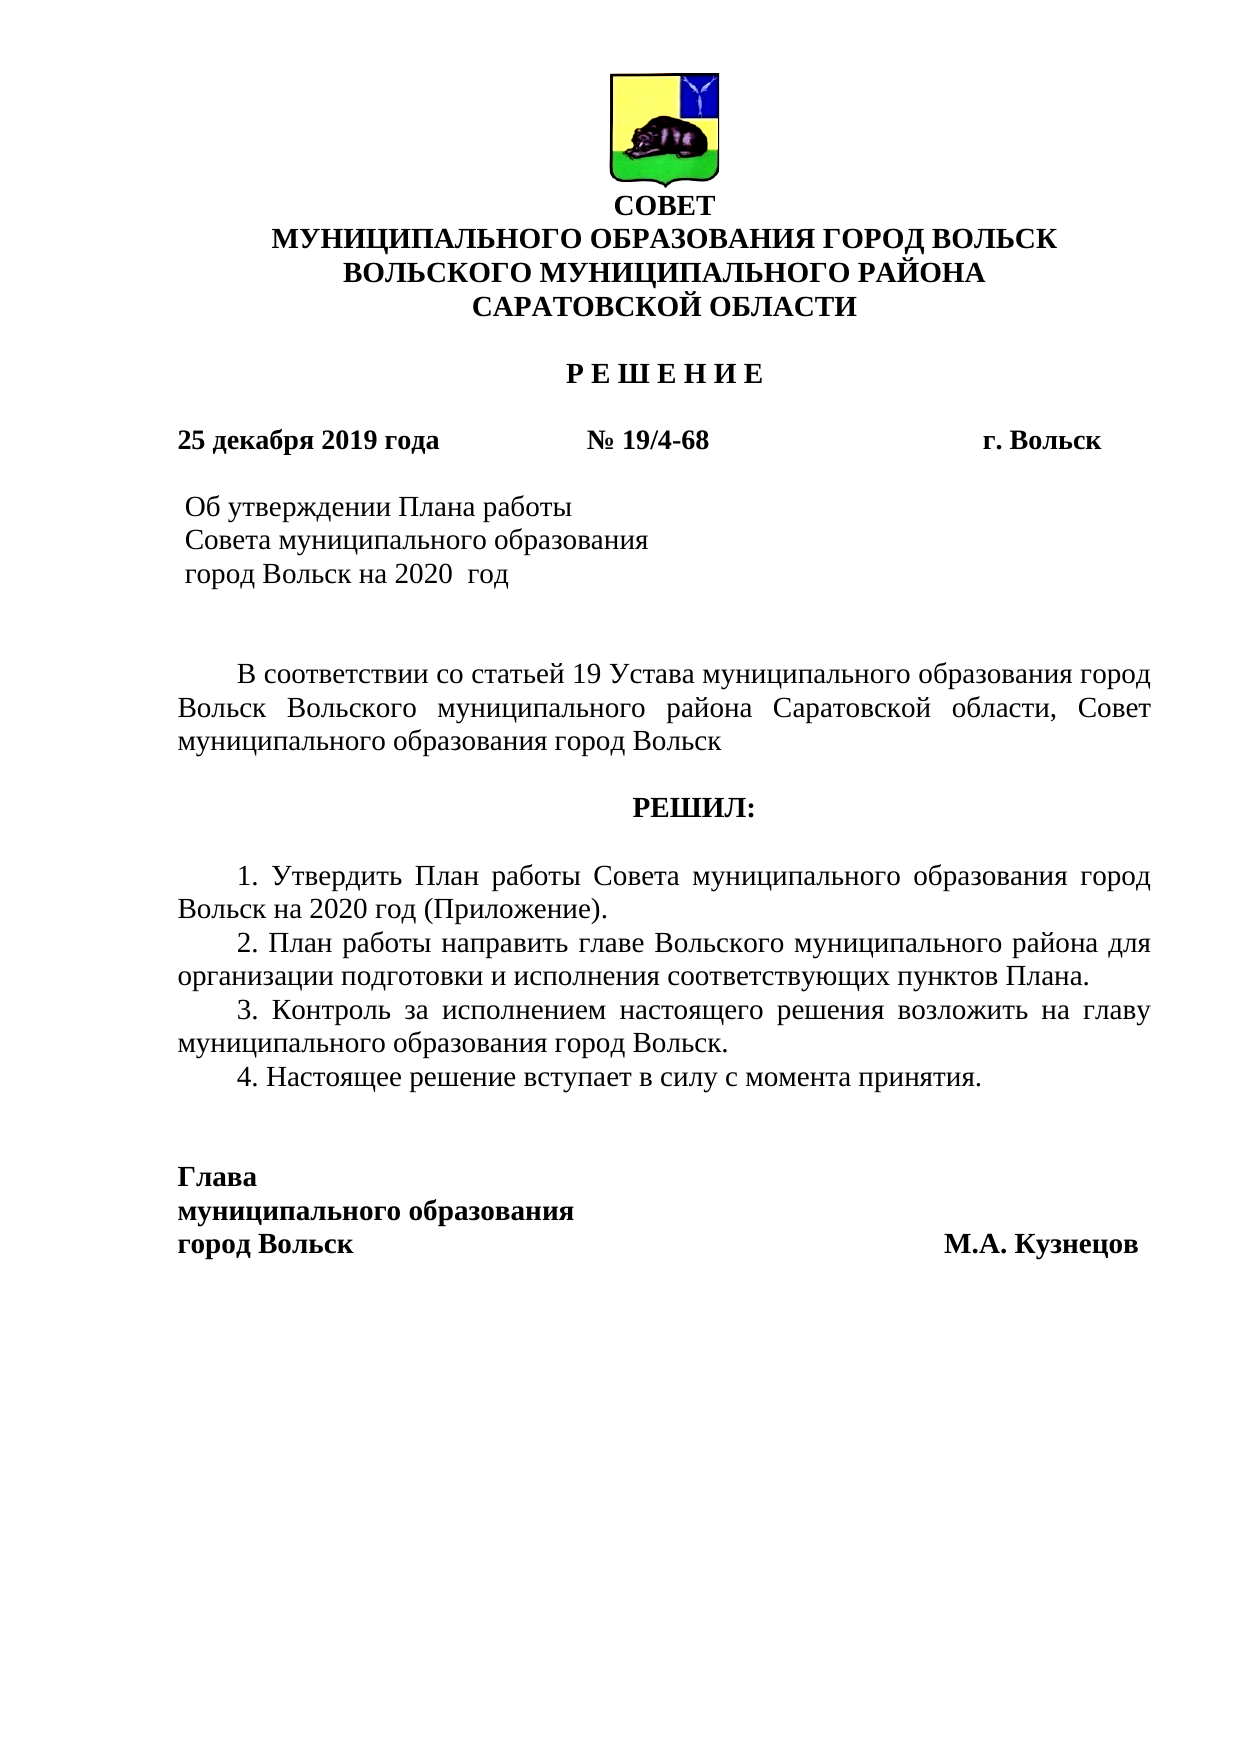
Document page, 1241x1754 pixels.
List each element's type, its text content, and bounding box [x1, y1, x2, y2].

text 3. Контроль за исполнением настоящего решения возложить на главу муниципального образования город Вольск. [177, 992, 1152, 1059]
text 2. План работы направить главе Вольского муниципального района для организации подготовки и исполнения соответствующих пунктов Плана. [177, 925, 1152, 992]
subtitle Глава [177, 1159, 1147, 1193]
text ВОЛЬСКОГО МУНИЦИПАЛЬНОГО РАЙОНА [177, 255, 1152, 289]
text Совета муниципального образования [177, 522, 1152, 556]
text МУНИЦИПАЛЬНОГО ОБРАЗОВАНИЯ ГОРОД ВОЛЬСК [177, 222, 1152, 255]
text город Вольск на 2020 год [177, 556, 1152, 589]
text Об утверждении Плана работы [177, 489, 1152, 522]
picture [609, 73, 720, 188]
subtitle город Вольск М.А. Кузнецов [177, 1227, 1147, 1260]
text СОВЕТ [177, 188, 1152, 222]
text Р Е Ш Е Н И Е [177, 356, 1152, 389]
text 1. Утвердить План работы Совета муниципального образования город Вольск на 2020 год (Приложение). [177, 858, 1152, 925]
text САРАТОВСКОЙ ОБЛАСТИ [177, 289, 1152, 322]
text 4. Настоящее решение вступает в силу с момента принятия. [177, 1059, 1152, 1092]
text В соответствии со статьей 19 Устава муниципального образования город Вольск Вольского муниципального района Саратовской области, Совет муниципального образования город Вольск [177, 656, 1152, 757]
title 25 декабря 2019 года № 19/4-68 г. Вольск [177, 423, 1152, 455]
text РЕШИЛ: [177, 791, 1152, 824]
subtitle муниципального образования [177, 1193, 1147, 1227]
